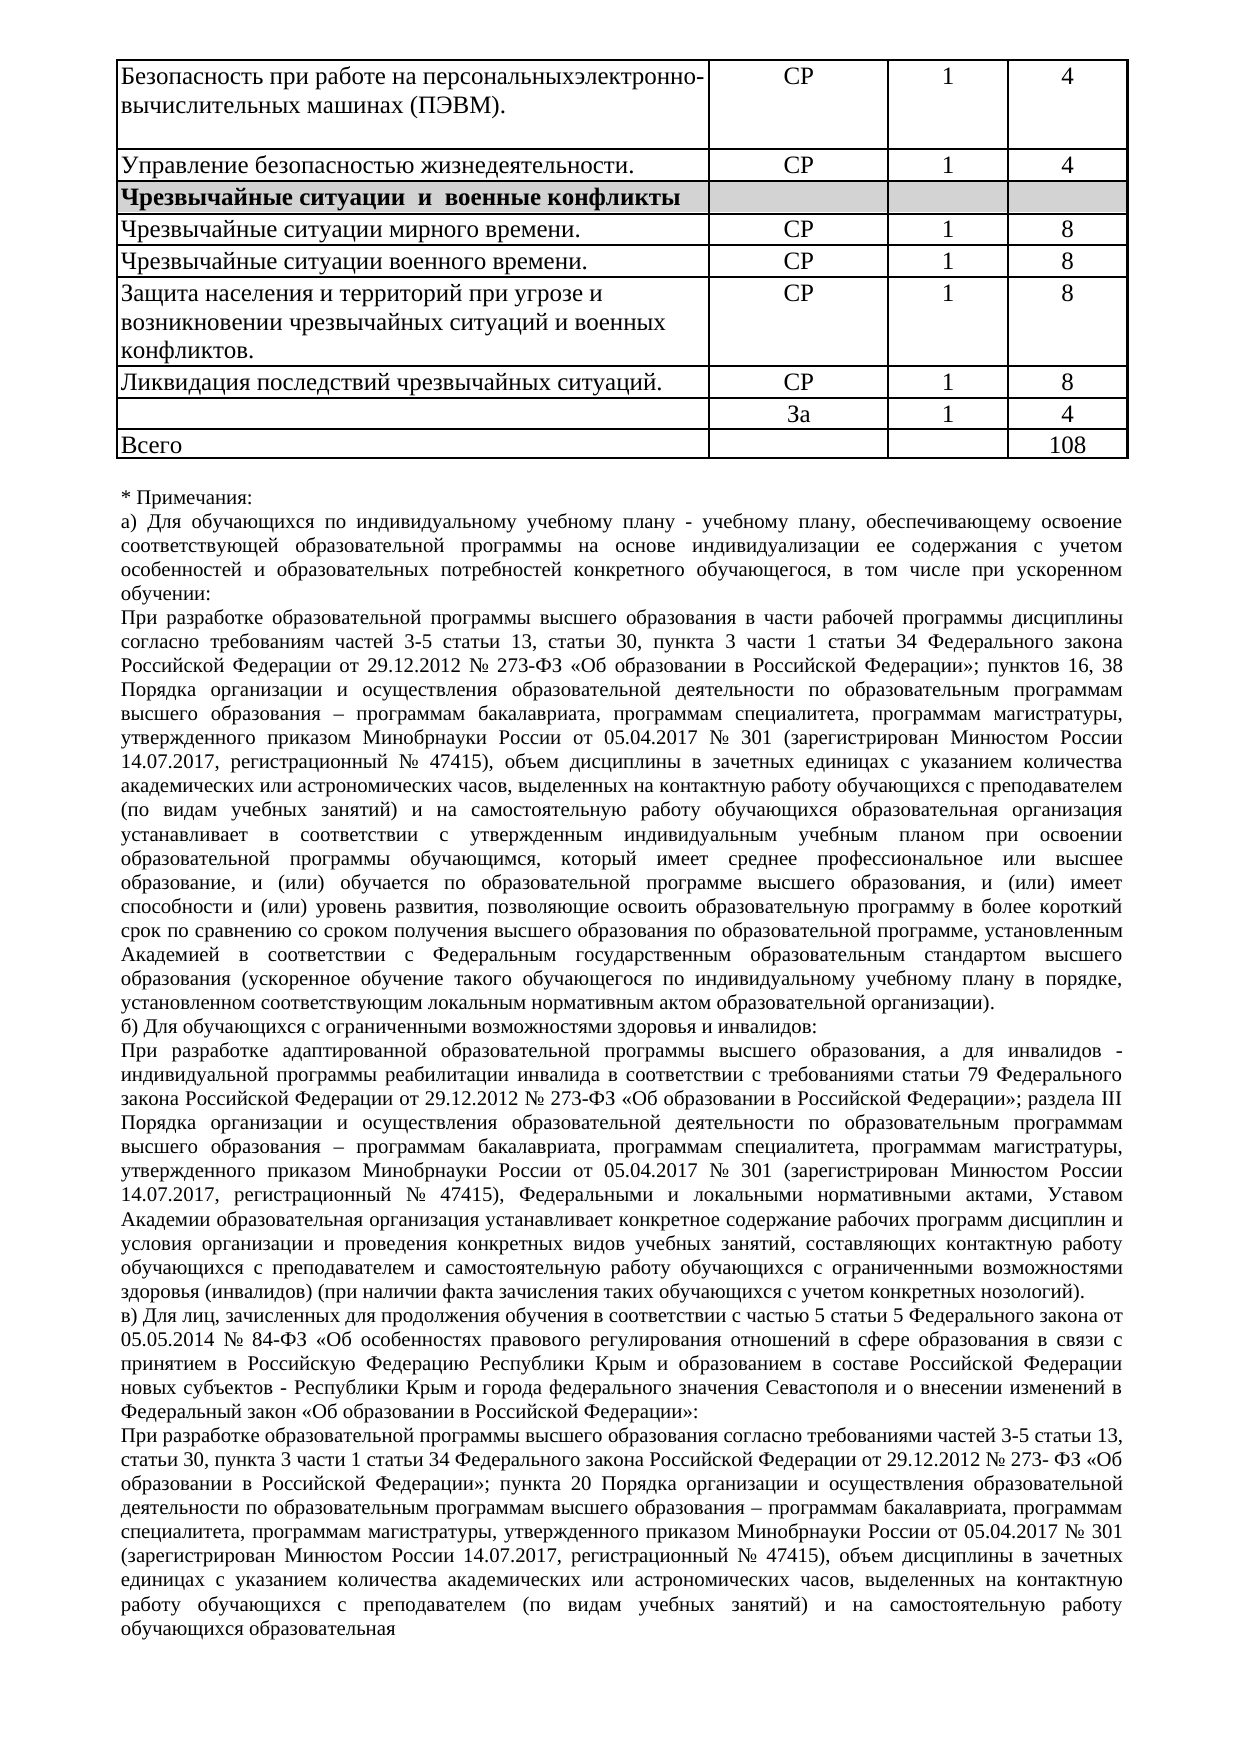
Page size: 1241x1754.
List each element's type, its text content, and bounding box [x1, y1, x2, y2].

table_cell 108 [1009, 430, 1126, 457]
table_cell * Примечания: а) Для обучающихся по индивидуальному учебному плану - учебному плану, обеспечивающему освоение соответствующей образовательной программы на основе индивидуализации ее содержания с учетом особенностей и образовательных потребностей конкретного обучающегося, в том числе при ускоренном обучении: При разработке образовательной программы высшего образования в части рабочей программы дисциплины согласно требованиям частей 3-5 статьи 13, статьи 30, пункта 3 части 1 статьи 34 Федерального закона Российской Федерации от 29.12.2012 № 273-ФЗ «Об образовании в Российской Федерации»; пунктов 16, 38 Порядка организации и осуществления образовательной деятельности по образовательным программам высшего образования – программам бакалавриата, программам специалитета, программам магистратуры, утвержденного приказом Минобрнауки России от 05.04.2017 № 301 (зарегистрирован Минюстом России 14.07.2017, регистрационный № 47415), объем дисциплины в зачетных единицах с указанием количества академических или астрономических часов, выделенных на контактную работу обучающихся с преподавателем (по видам учебных занятий) и на самостоятельную работу обучающихся образовательная организация устанавливает в соответствии с утвержденным индивидуальным учебным планом при освоении образовательной программы обучающимся, который имеет среднее профессиональное или высшее образование, и (или) обучается по образовательной программе высшего образования, и (или) имеет способности и (или) уровень развития, позволяющие освоить образовательную программу в более короткий срок по сравнению со сроком получения высшего образования по образовательной программе, установленным Академией в соответствии с Федеральным государственным образовательным стандартом высшего образования (ускоренное обучение такого обучающегося по индивидуальному учебному плану в порядке, установленном соответствующим локальным нормативным актом образовательной организации). б) Для обучающихся с ограниченными возможностями здоровья и инвалидов: При разработке адаптированной образовательной программы высшего образования, а для инвалидов - индивидуальной программы реабилитации инвалида в соответствии с требованиями статьи 79 Федерального закона Российской Федерации от 29.12.2012 № 273-ФЗ «Об образовании в Российской Федерации»; раздела III Порядка организации и осуществления образовательной деятельности по образовательным программам высшего образования – программам бакалавриата, программам специалитета, программам магистратуры, утвержденного приказом Минобрнауки России от 05.04.2017 № 301 (зарегистрирован Минюстом России 14.07.2017, регистрационный № 47415), Федеральными и локальными нормативными актами, Уставом Академии образовательная организация устанавливает конкретное содержание рабочих программ дисциплин и условия организации и проведения конкретных видов учебных занятий, составляющих контактную работу обучающихся с преподавателем и самостоятельную работу обучающихся с ограниченными возможностями здоровья (инвалидов) (при наличии факта зачисления таких обучающихся с учетом конкретных нозологий). в) Для лиц, зачисленных для продолжения обучения в соответствии с частью 5 статьи 5 Федерального закона от 05.05.2014 № 84-ФЗ «Об особенностях правового регулирования отношений в сфере образования в связи с принятием в Российскую Федерацию Республики Крым и образованием в составе Российской Федерации новых субъектов - Республики Крым и города федерального значения Севастополя и о внесении изменений в Федеральный закон «Об образовании в Российской Федерации»: При разработке образовательной программы высшего образования согласно требованиями частей 3-5 статьи 13, статьи 30, пункта 3 части 1 статьи 34 Федерального закона Российской Федерации от 29.12.2012 № 273- ФЗ «Об образовании в Российской Федерации»; пункта 20 Порядка организации и осуществления образовательной деятельности по образовательным программам высшего образования – программам бакалавриата, программам специалитета, программам магистратуры, утвержденного приказом Минобрнауки России от 05.04.2017 № 301 (зарегистрирован Минюстом России 14.07.2017, регистрационный № 47415), объем дисциплины в зачетных единицах с указанием количества академических или астрономических часов, выделенных на контактную работу обучающихся с преподавателем (по видам учебных занятий) и на самостоятельную работу обучающихся образовательная [117, 459, 1127, 1662]
table_cell 4 [1009, 399, 1126, 428]
table_cell 1 [889, 367, 1007, 397]
table_cell СР [710, 246, 887, 276]
table_cell Чрезвычайные ситуации военного времени. [118, 246, 708, 276]
table_cell 8 [1009, 215, 1126, 244]
table_cell 8 [1009, 246, 1126, 276]
table_cell 8 [1009, 278, 1126, 365]
table_cell Ликвидация последствий чрезвычайных ситуаций. [118, 367, 708, 397]
table_header СР [710, 61, 887, 148]
table_cell [710, 182, 887, 212]
table_cell Чрезвычайные ситуации и военные конфликты [118, 182, 708, 212]
table_cell [889, 182, 1007, 212]
table_cell 1 [889, 278, 1007, 365]
table_cell [710, 430, 887, 457]
table_cell СР [710, 150, 887, 180]
table_cell Чрезвычайные ситуации мирного времени. [118, 215, 708, 244]
table_cell 1 [889, 399, 1007, 428]
table_header Безопасность при работе на персональныхэлектронно-вычислительных машинах (ПЭВМ). [118, 61, 708, 148]
table_cell Защита населения и территорий при угрозе и возникновении чрезвычайных ситуаций и военных конфликтов. [118, 278, 708, 365]
table_cell 4 [1009, 150, 1126, 180]
table_cell 8 [1009, 367, 1126, 397]
table_cell СР [710, 278, 887, 365]
table_cell СР [710, 367, 887, 397]
table_cell [1009, 182, 1126, 212]
table_cell 1 [889, 246, 1007, 276]
table_cell СР [710, 215, 887, 244]
table_cell За [710, 399, 887, 428]
table_cell Управление безопасностью жизнедеятельности. [118, 150, 708, 180]
table_header 1 [889, 61, 1007, 148]
table_cell 1 [889, 215, 1007, 244]
table_header 4 [1009, 61, 1126, 148]
table_cell Всего [118, 430, 708, 457]
table_cell [889, 430, 1007, 457]
table_cell [118, 399, 708, 428]
table_cell 1 [889, 150, 1007, 180]
